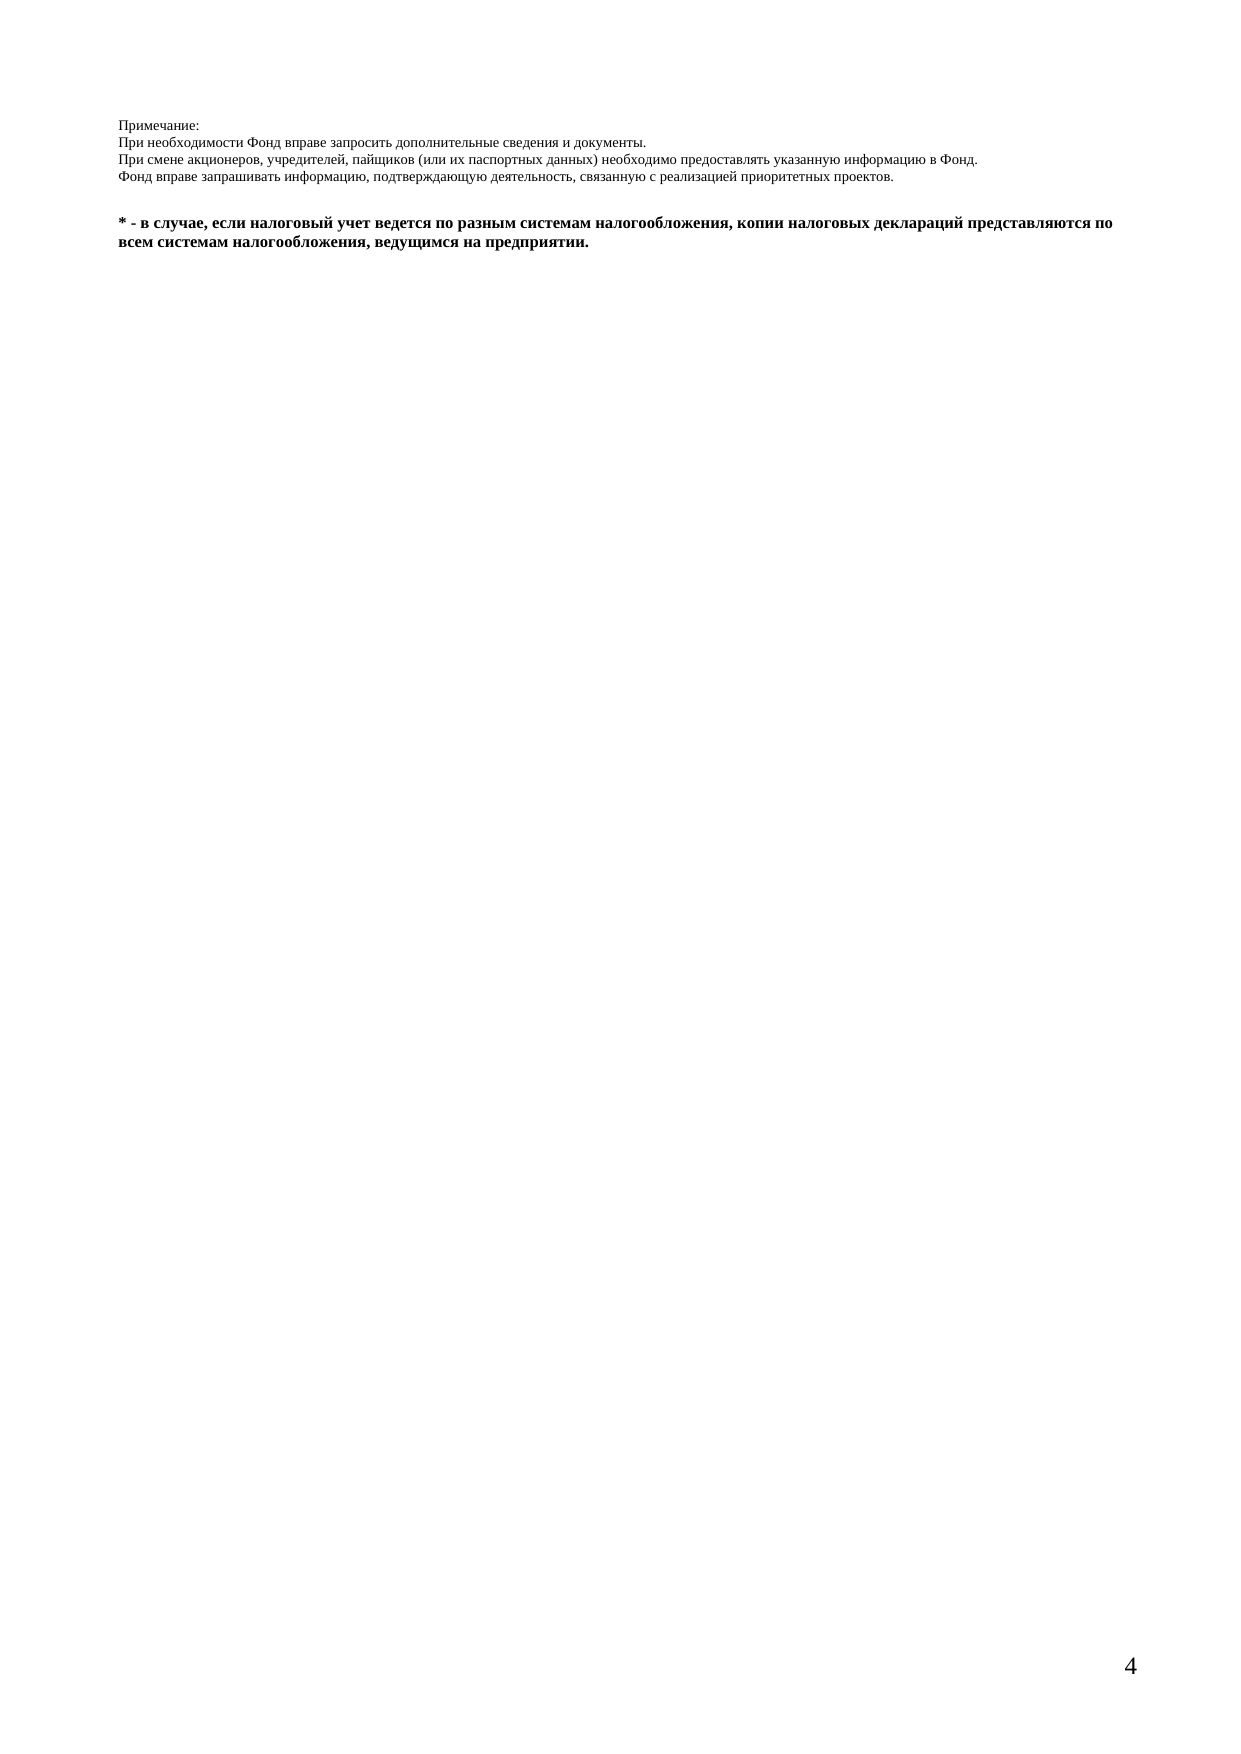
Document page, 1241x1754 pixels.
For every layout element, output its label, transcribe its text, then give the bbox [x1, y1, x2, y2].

text При смене акционеров, учредителей, пайщиков (или их паспортных данных) необходимо предоставлять указанную информацию в Фонд. [118, 151, 1137, 167]
text * - в случае, если налоговый учет ведется по разным системам налогообложения, копии налоговых деклараций представляются по всем системам налогообложения, ведущимся на предприятии. [118, 213, 1137, 251]
text Фонд вправе запрашивать информацию, подтверждающую деятельность, связанную с реализацией приоритетных проектов. [118, 167, 1137, 184]
text Примечание: [118, 117, 1137, 134]
text При необходимости Фонд вправе запросить дополнительные сведения и документы. [118, 134, 1137, 151]
